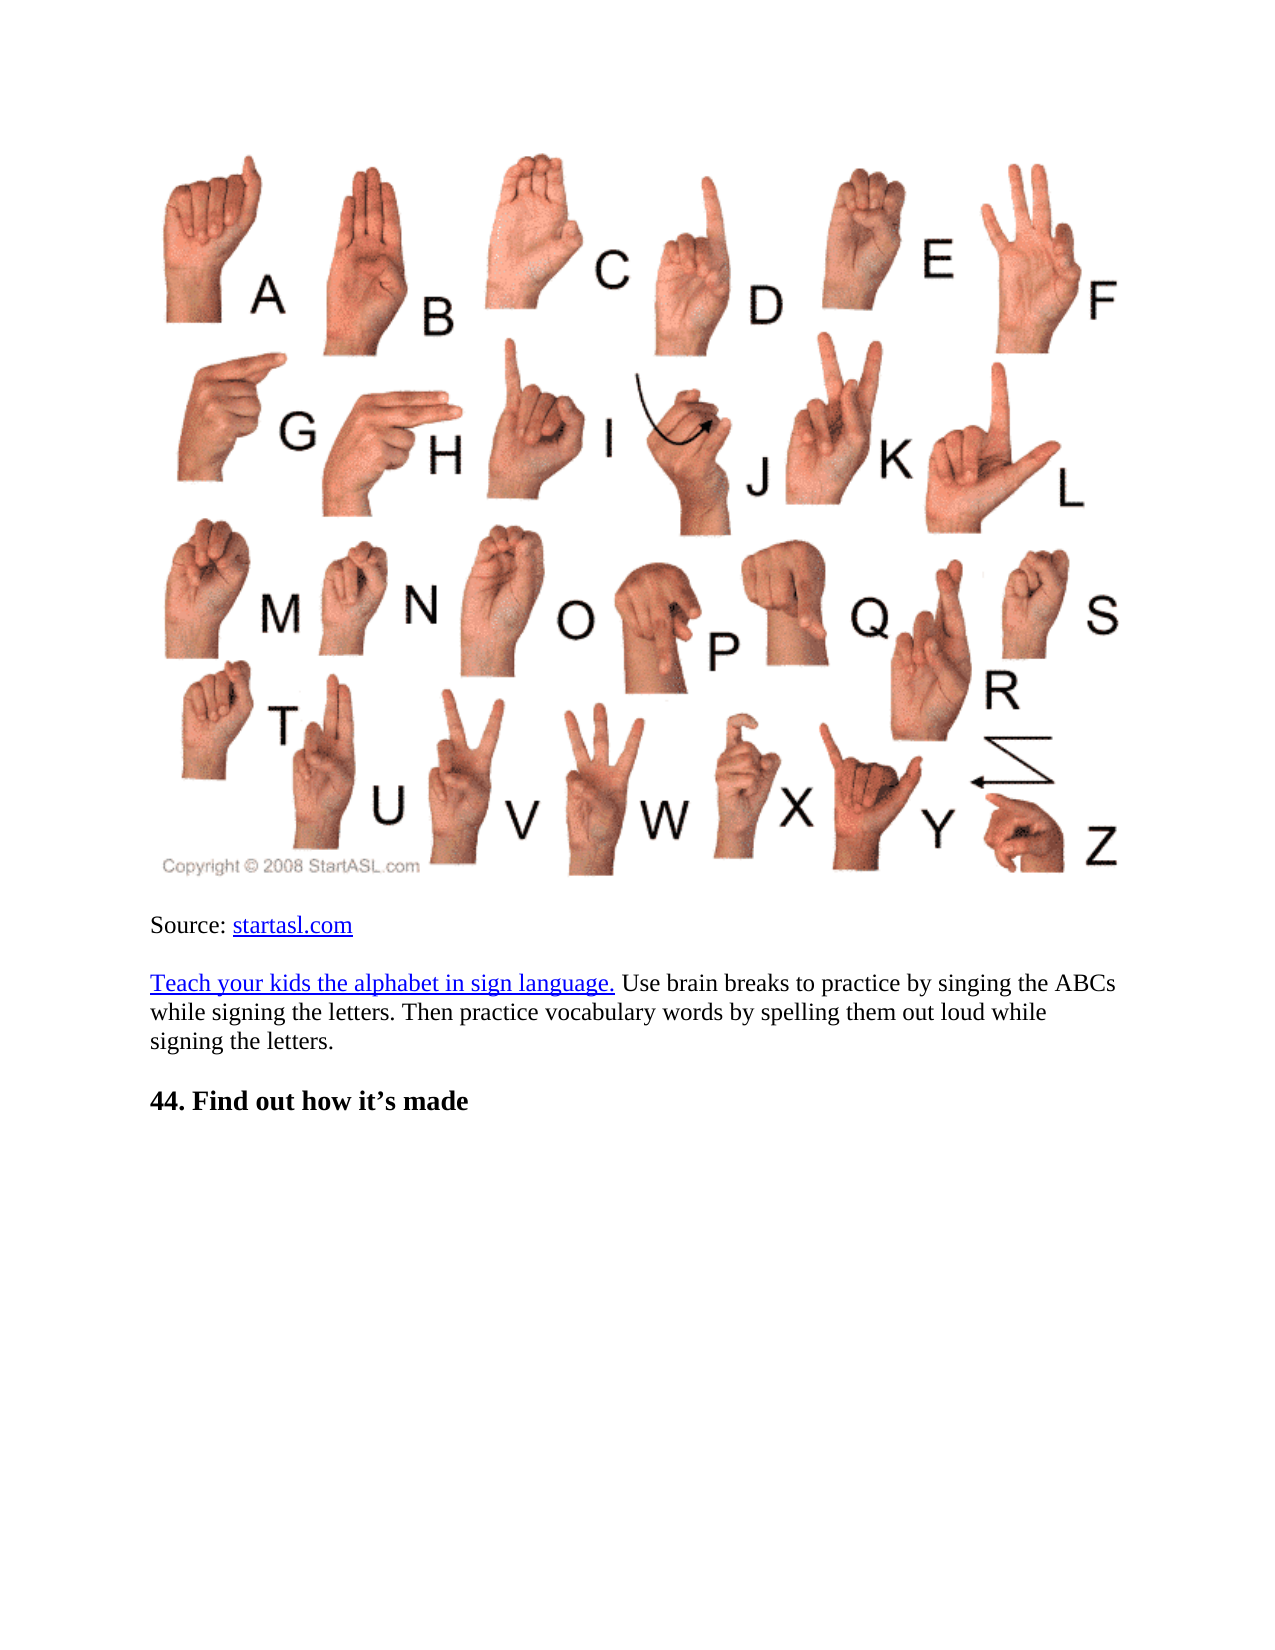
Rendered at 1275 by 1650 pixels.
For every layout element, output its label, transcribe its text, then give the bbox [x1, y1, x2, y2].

picture [150, 150, 1125, 882]
text Teach your kids the alphabet in sign language. Use brain breaks to practice by singing the ABCs while signing the letters. Then practice vocabulary words by spelling them out loud while signing the letters. [150, 968, 1125, 1054]
text Source: startasl.com [150, 910, 1125, 939]
text 44. Find out how it’s made [150, 1084, 1125, 1116]
